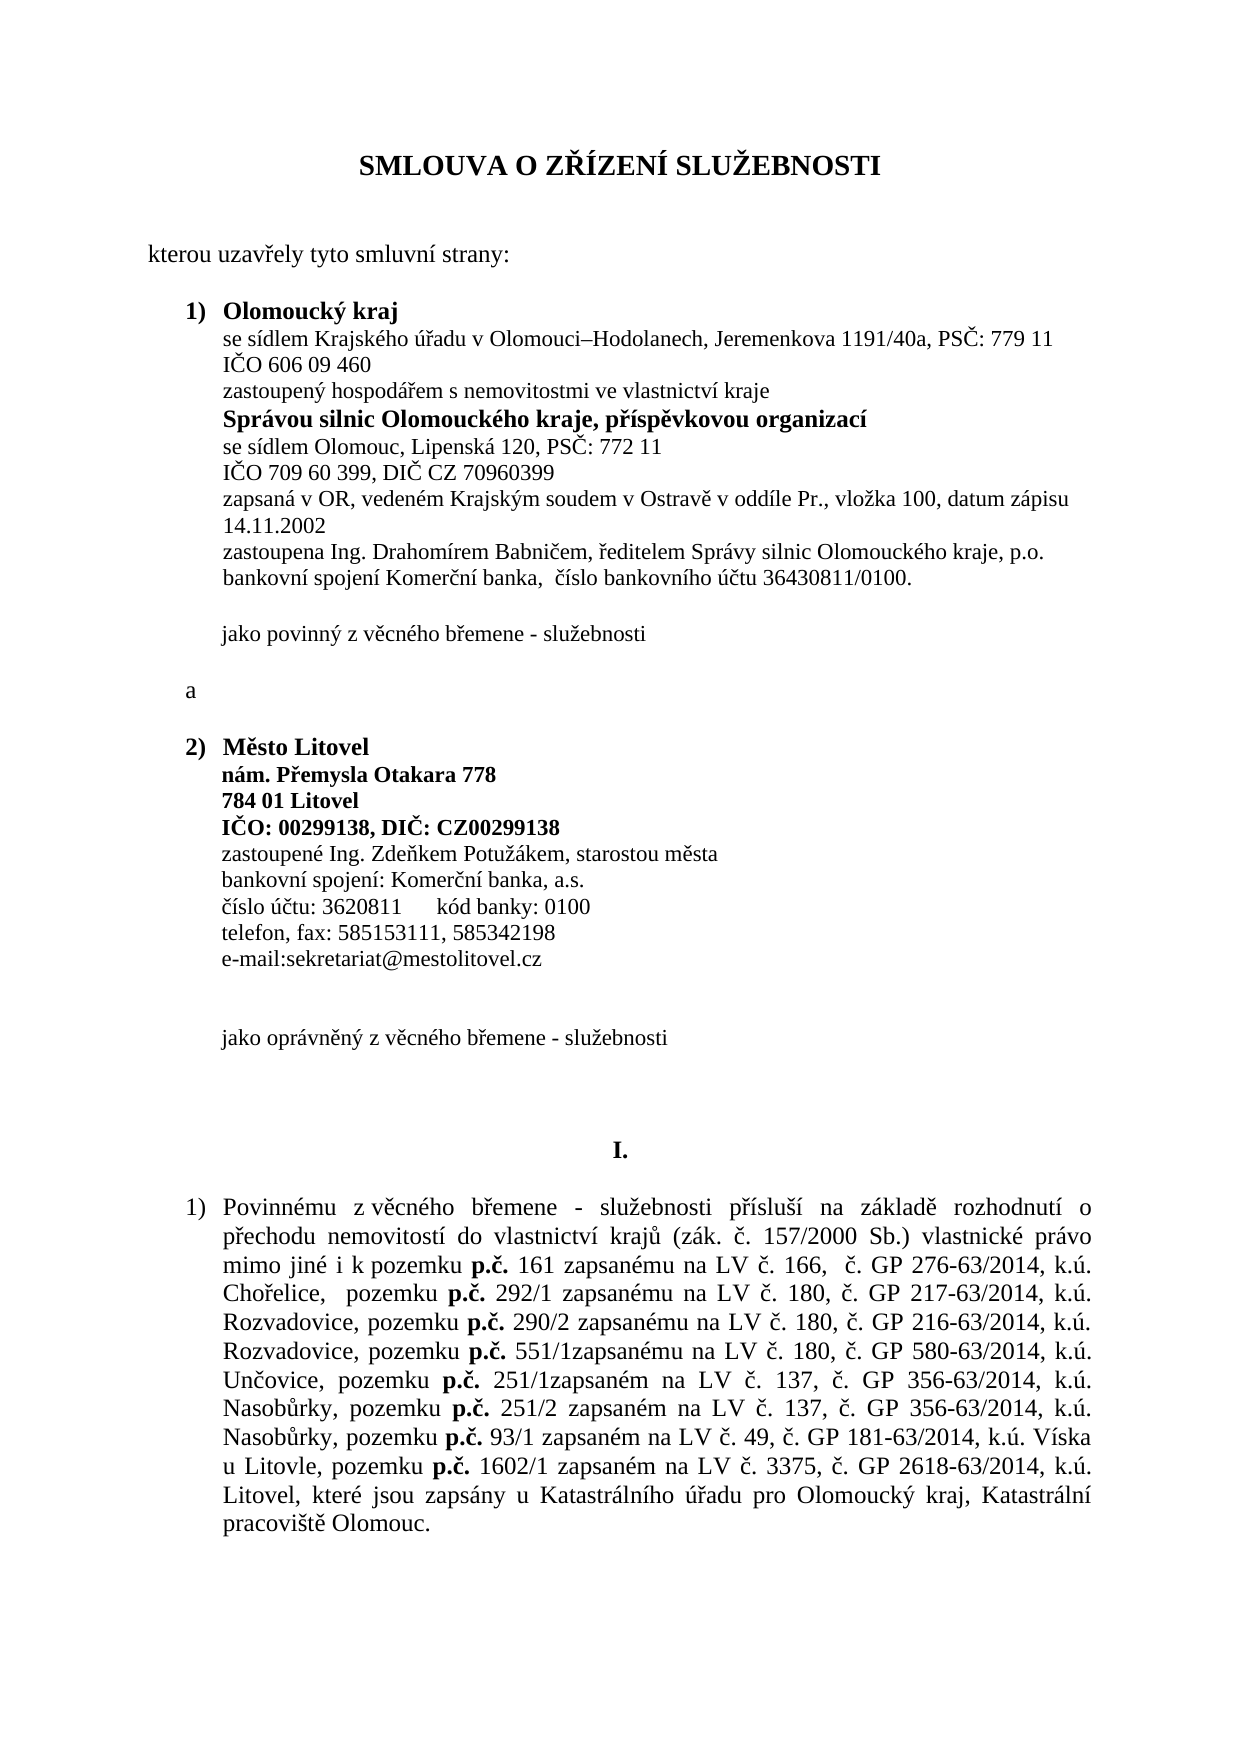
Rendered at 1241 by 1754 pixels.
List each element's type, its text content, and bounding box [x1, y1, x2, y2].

text 784 01 Litovel [221, 787, 1093, 814]
list Olomoucký kraj [185, 296, 1093, 325]
text bankovní spojení: Komerční banka, a.s. [221, 866, 1093, 893]
list jako povinný z věcného břemene - služebnosti [148, 619, 1093, 646]
list zastoupený hospodářem s nemovitostmi ve vlastnictví kraje [223, 378, 1093, 404]
list bankovní spojení Komerční banka, číslo bankovního účtu 36430811/0100. [223, 564, 1093, 591]
list Povinnému z věcného břemene - služebnosti přísluší na základě rozhodnutí o přechodu nemovitostí do vlastnictví krajů (zák. č. 157/2000 Sb.) vlastnické právo mimo jiné i k pozemku p.č. 161 zapsanému na LV č. 166, č. GP 276-63/2014, k.ú. Chořelice, pozemku p.č. 292/1 zapsanému na LV č. 180, č. GP 217-63/2014, k.ú. Rozvadovice, pozemku p.č. 290/2 zapsanému na LV č. 180, č. GP 216-63/2014, k.ú. Rozvadovice, pozemku p.č. 551/1zapsanému na LV č. 180, č. GP 580-63/2014, k.ú. Unčovice, pozemku p.č. 251/1zapsaném na LV č. 137, č. GP 356-63/2014, k.ú. Nasobůrky, pozemku p.č. 251/2 zapsaném na LV č. 137, č. GP 356-63/2014, k.ú. Nasobůrky, pozemku p.č. 93/1 zapsaném na LV č. 49, č. GP 181-63/2014, k.ú. Víska u Litovle, pozemku p.č. 1602/1 zapsaném na LV č. 3375, č. GP 2618-63/2014, k.ú. Litovel, které jsou zapsány u Katastrálního úřadu pro Olomoucký kraj, Katastrální pracoviště Olomouc. [185, 1192, 1093, 1537]
text SMLOUVA O ZŘÍZENÍ SLUŽEBNOSTI [148, 148, 1093, 181]
list Město Litovel [185, 732, 1093, 761]
list se sídlem Krajského úřadu v Olomouci–Hodolanech, Jeremenkova 1191/40a, PSČ: 779 11 [223, 325, 1093, 351]
text číslo účtu: 3620811 kód banky: 0100 [221, 893, 1093, 919]
text zastoupené Ing. Zdeňkem Potužákem, starostou města [221, 840, 1093, 866]
text zapsaná v OR, vedeném Krajským soudem v Ostravě v oddíle Pr., vložka 100, datum zápisu 14.11.2002 [223, 485, 1093, 538]
text telefon, fax: 585153111, 585342198 [221, 919, 1093, 945]
text kterou uzavřely tyto smluvní strany: [148, 239, 1093, 267]
list IČO 606 09 460 [223, 351, 1093, 378]
text e-mail:sekretariat@mestolitovel.cz [221, 945, 1093, 972]
list IČO 709 60 399, DIČ CZ 70960399 [223, 459, 1093, 485]
text nám. Přemysla Otakara 778 [221, 761, 1093, 787]
list se sídlem Olomouc, Lipenská 120, PSČ: 772 11 [223, 433, 1093, 459]
list zastoupena Ing. Drahomírem Babničem, ředitelem Správy silnic Olomouckého kraje, p.o. [223, 538, 1093, 564]
text IČO: 00299138, DIČ: CZ00299138 [221, 814, 1093, 840]
text a [148, 675, 1093, 703]
list Správou silnic Olomouckého kraje, příspěvkovou organizací [223, 404, 1093, 433]
list jako oprávněný z věcného břemene - služebnosti [148, 1024, 1093, 1051]
text I. [148, 1135, 1093, 1163]
